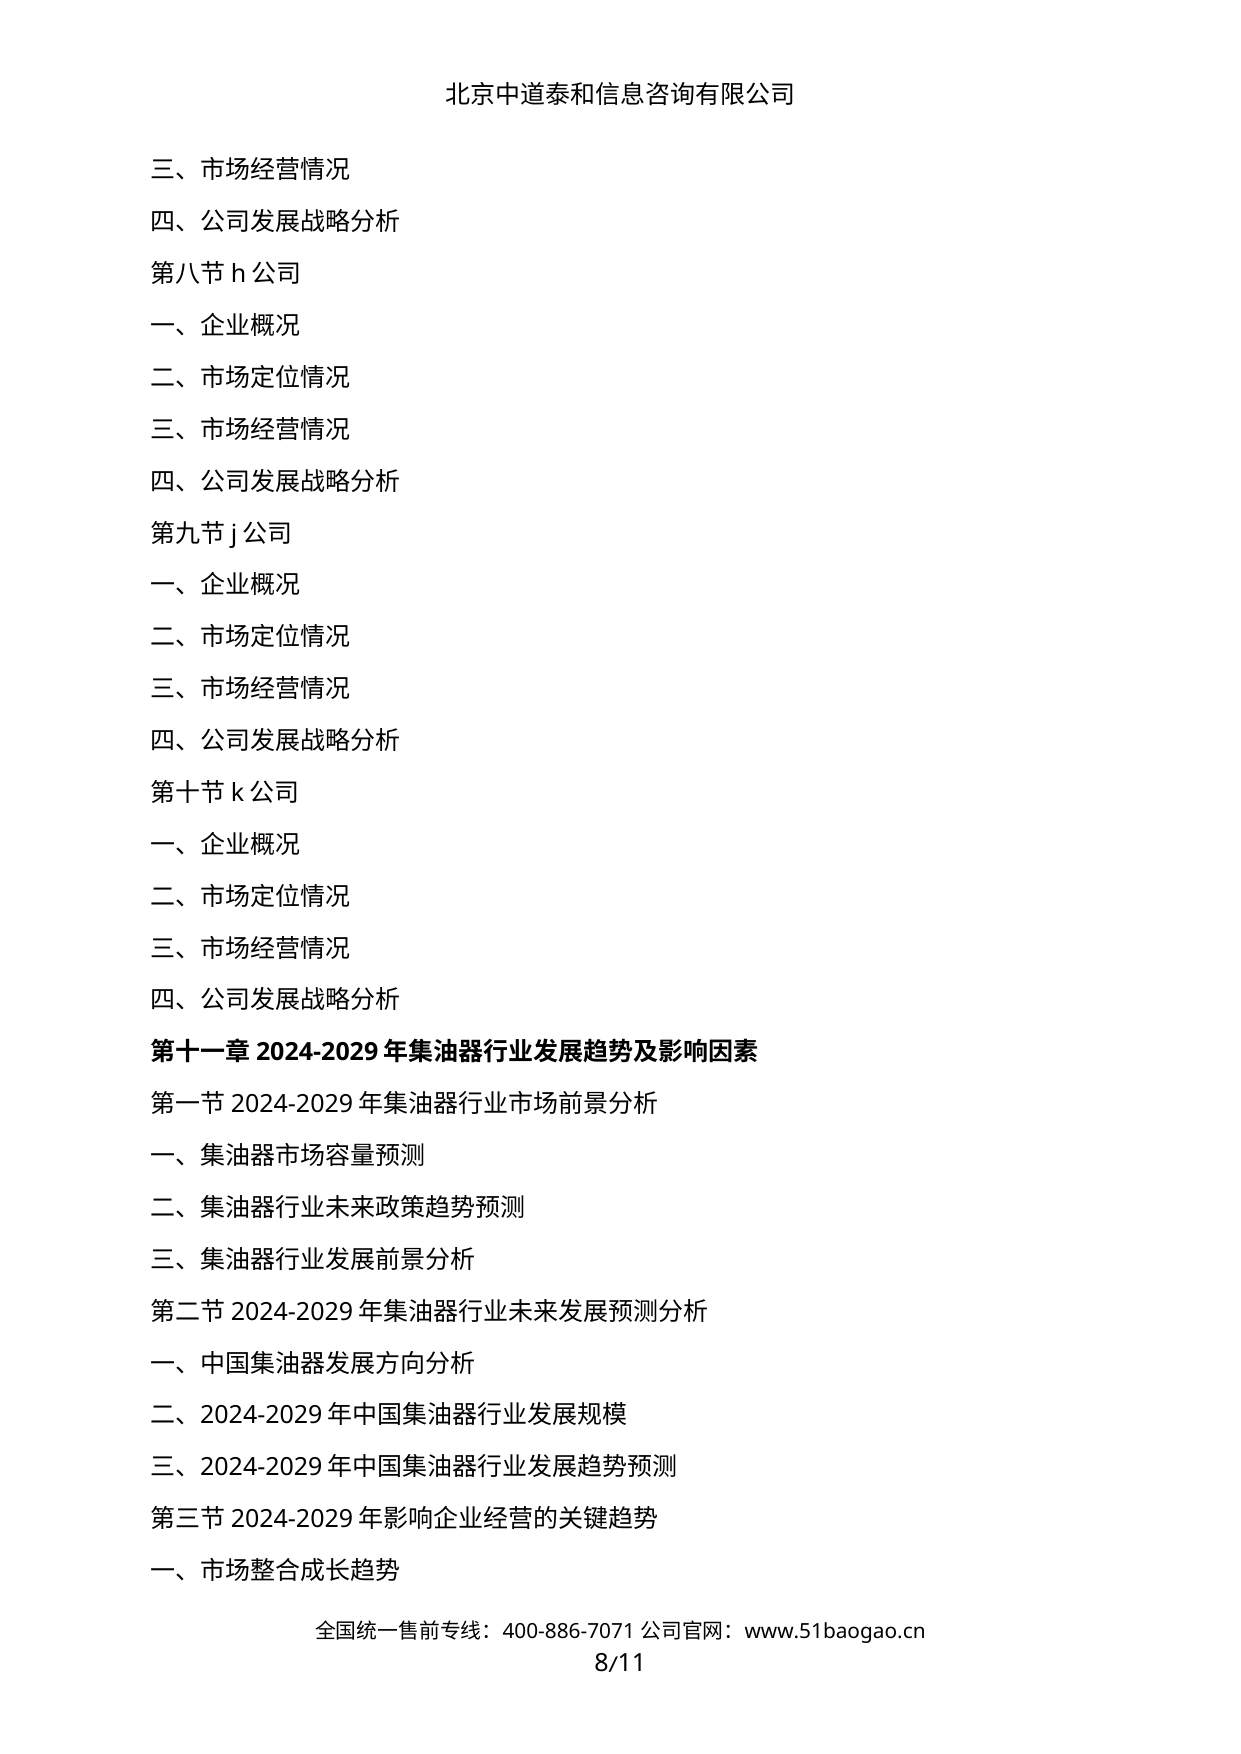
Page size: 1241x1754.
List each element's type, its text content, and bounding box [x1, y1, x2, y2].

text 第二节 2024-2029年集油器行业未来发展预测分析 [150, 1291, 1090, 1327]
text 二、市场定位情况 [150, 617, 1090, 653]
text 第三节 2024-2029年影响企业经营的关键趋势 [150, 1499, 1090, 1535]
text 三、集油器行业发展前景分析 [150, 1239, 1090, 1276]
text 四、公司发展战略分析 [150, 461, 1090, 497]
text 第九节 j公司 [150, 513, 1090, 549]
text 二、2024-2029年中国集油器行业发展规模 [150, 1395, 1090, 1431]
text 一、企业概况 [150, 565, 1090, 601]
text 三、市场经营情况 [150, 928, 1090, 964]
text 四、公司发展战略分析 [150, 980, 1090, 1016]
text 一、中国集油器发展方向分析 [150, 1343, 1090, 1379]
text 三、市场经营情况 [150, 150, 1090, 186]
text 二、集油器行业未来政策趋势预测 [150, 1187, 1090, 1224]
text 一、市场整合成长趋势 [150, 1551, 1090, 1587]
text 二、市场定位情况 [150, 357, 1090, 394]
text 一、企业概况 [150, 306, 1090, 342]
text 一、集油器市场容量预测 [150, 1136, 1090, 1172]
text 第八节 h公司 [150, 254, 1090, 290]
text 三、市场经营情况 [150, 409, 1090, 446]
text 一、企业概况 [150, 824, 1090, 861]
text 四、公司发展战略分析 [150, 202, 1090, 238]
text 二、市场定位情况 [150, 876, 1090, 912]
text 四、公司发展战略分析 [150, 721, 1090, 757]
text 三、2024-2029年中国集油器行业发展趋势预测 [150, 1447, 1090, 1483]
text 三、市场经营情况 [150, 669, 1090, 705]
text 第十节 k公司 [150, 772, 1090, 809]
text 第十一章 2024-2029年集油器行业发展趋势及影响因素 [150, 1032, 1090, 1068]
text 第一节 2024-2029年集油器行业市场前景分析 [150, 1084, 1090, 1120]
